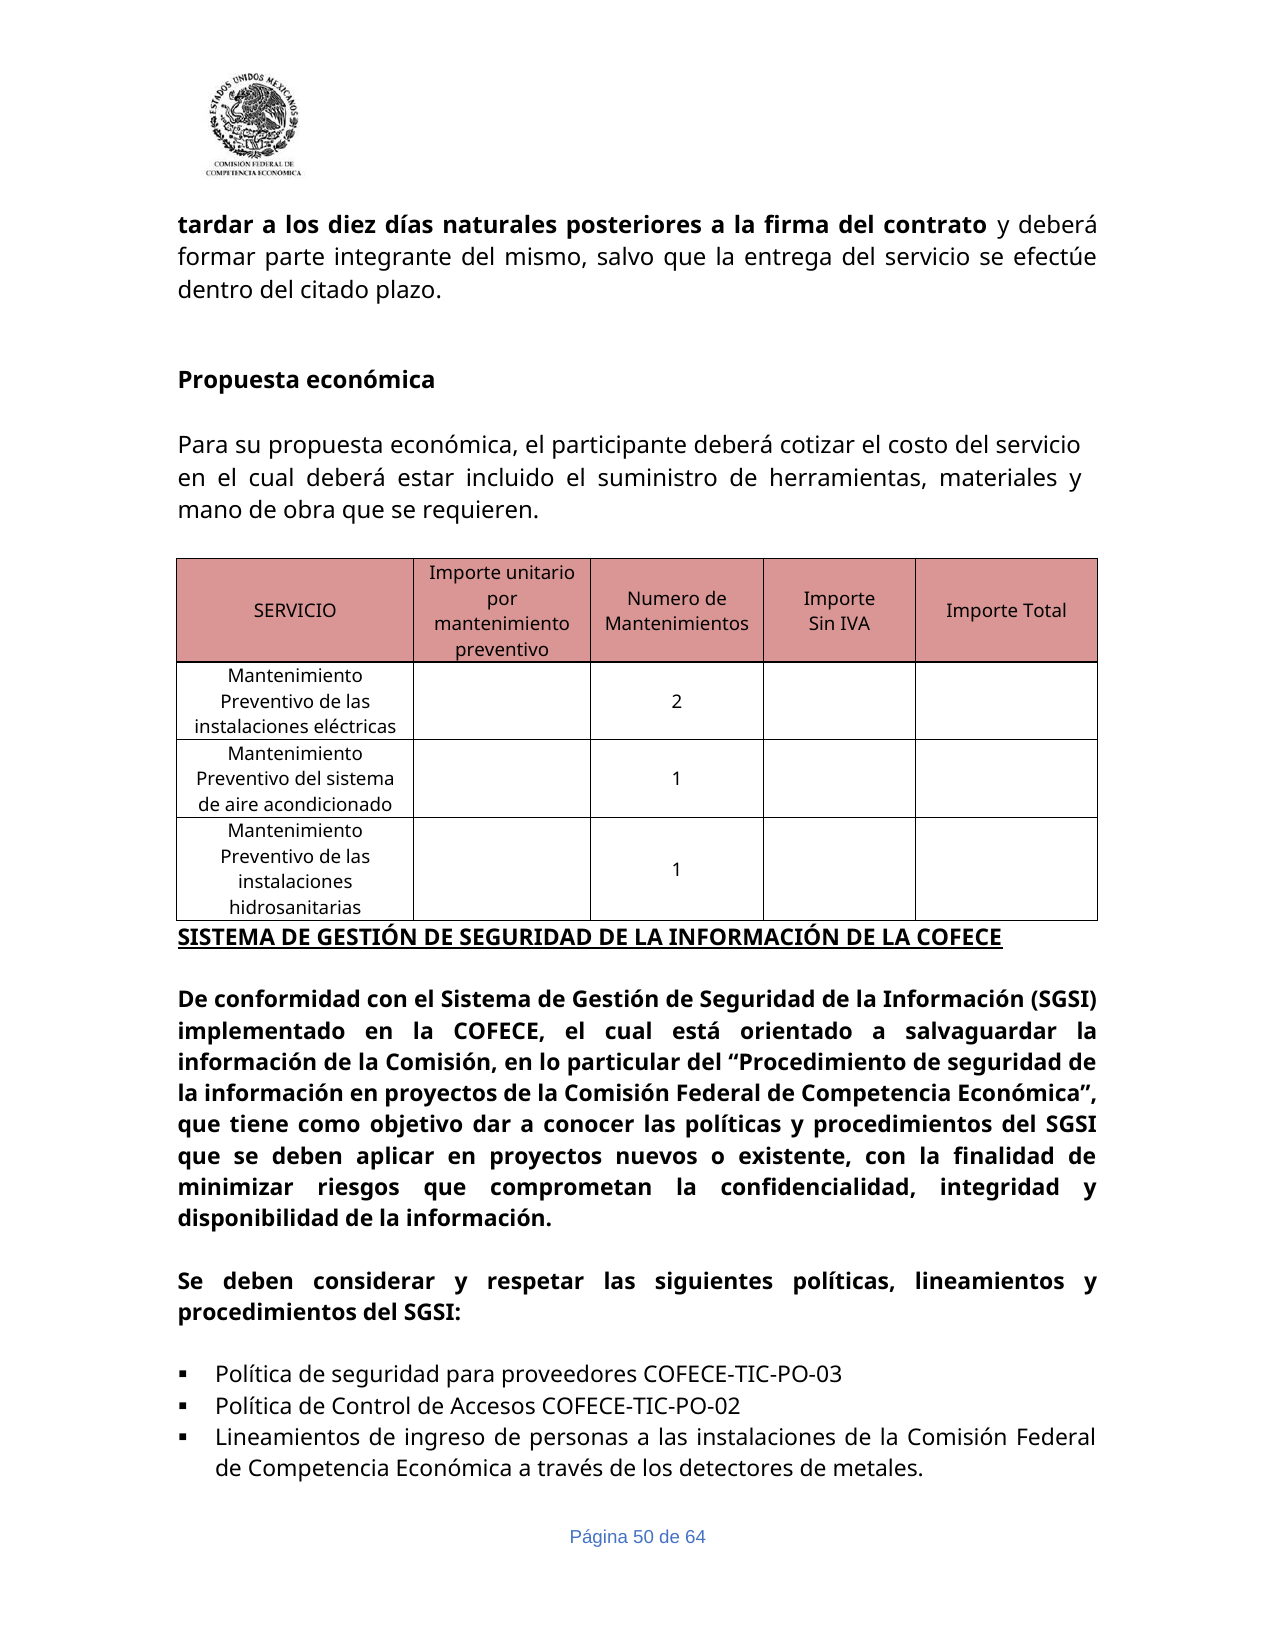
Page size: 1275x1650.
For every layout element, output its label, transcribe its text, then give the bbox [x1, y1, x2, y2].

table_cell [764, 663, 915, 739]
text Propuesta económica [177, 363, 1098, 395]
table_cell [764, 740, 915, 817]
title SISTEMA DE GESTIÓN DE SEGURIDAD DE LA INFORMACIÓN DE LA COFECE [177, 921, 1098, 952]
table_cell 1 [591, 740, 763, 817]
list Lineamientos de ingreso de personas a las instalaciones de la Comisión Federal de Competencia Económica a través de los detectores de metales. [177, 1421, 1098, 1483]
table_cell [414, 740, 590, 817]
list Política de seguridad para proveedores COFECE-TIC-PO-03 [177, 1358, 1098, 1389]
table_header Importe Total [916, 559, 1097, 661]
table_cell [414, 818, 590, 920]
table_header Importe unitario por mantenimiento preventivo [414, 559, 590, 661]
text Para su propuesta económica, el participante deberá cotizar el costo del servicio en el cual deberá estar incluido el suministro de herramientas, materiales y mano de obra que se requieren. [177, 428, 1083, 526]
table_cell [916, 663, 1097, 739]
table_header SERVICIO [177, 559, 413, 661]
picture [188, 73, 322, 179]
table_header Importe Sin IVA [764, 559, 915, 661]
table_cell [916, 818, 1097, 920]
table_header Numero de Mantenimientos [591, 559, 763, 661]
table_cell Mantenimiento Preventivo de las instalaciones hidrosanitarias [177, 818, 413, 920]
table_cell [764, 818, 915, 920]
title De conformidad con el Sistema de Gestión de Seguridad de la Información (SGSI) implementado en la COFECE, el cual está orientado a salvaguardar la información de la Comisión, en lo particular del “Procedimiento de seguridad de la información en proyectos de la Comisión Federal de Competencia Económica”, que tiene como objetivo dar a conocer las políticas y procedimientos del SGSI que se deben aplicar en proyectos nuevos o existente, con la finalidad de minimizar riesgos que comprometan la confidencialidad, integridad y disponibilidad de la información. [177, 983, 1098, 1233]
table_cell 1 [591, 818, 763, 920]
table_cell [414, 663, 590, 739]
table_cell Mantenimiento Preventivo del sistema de aire acondicionado [177, 740, 413, 817]
title Se deben considerar y respetar las siguientes políticas, lineamientos y procedimientos del SGSI: [177, 1264, 1098, 1327]
table_cell [916, 740, 1097, 817]
list Política de Control de Accesos COFECE-TIC-PO-02 [177, 1389, 1098, 1421]
table_cell 2 [591, 663, 763, 739]
table_cell Mantenimiento Preventivo de las instalaciones eléctricas [177, 663, 413, 739]
